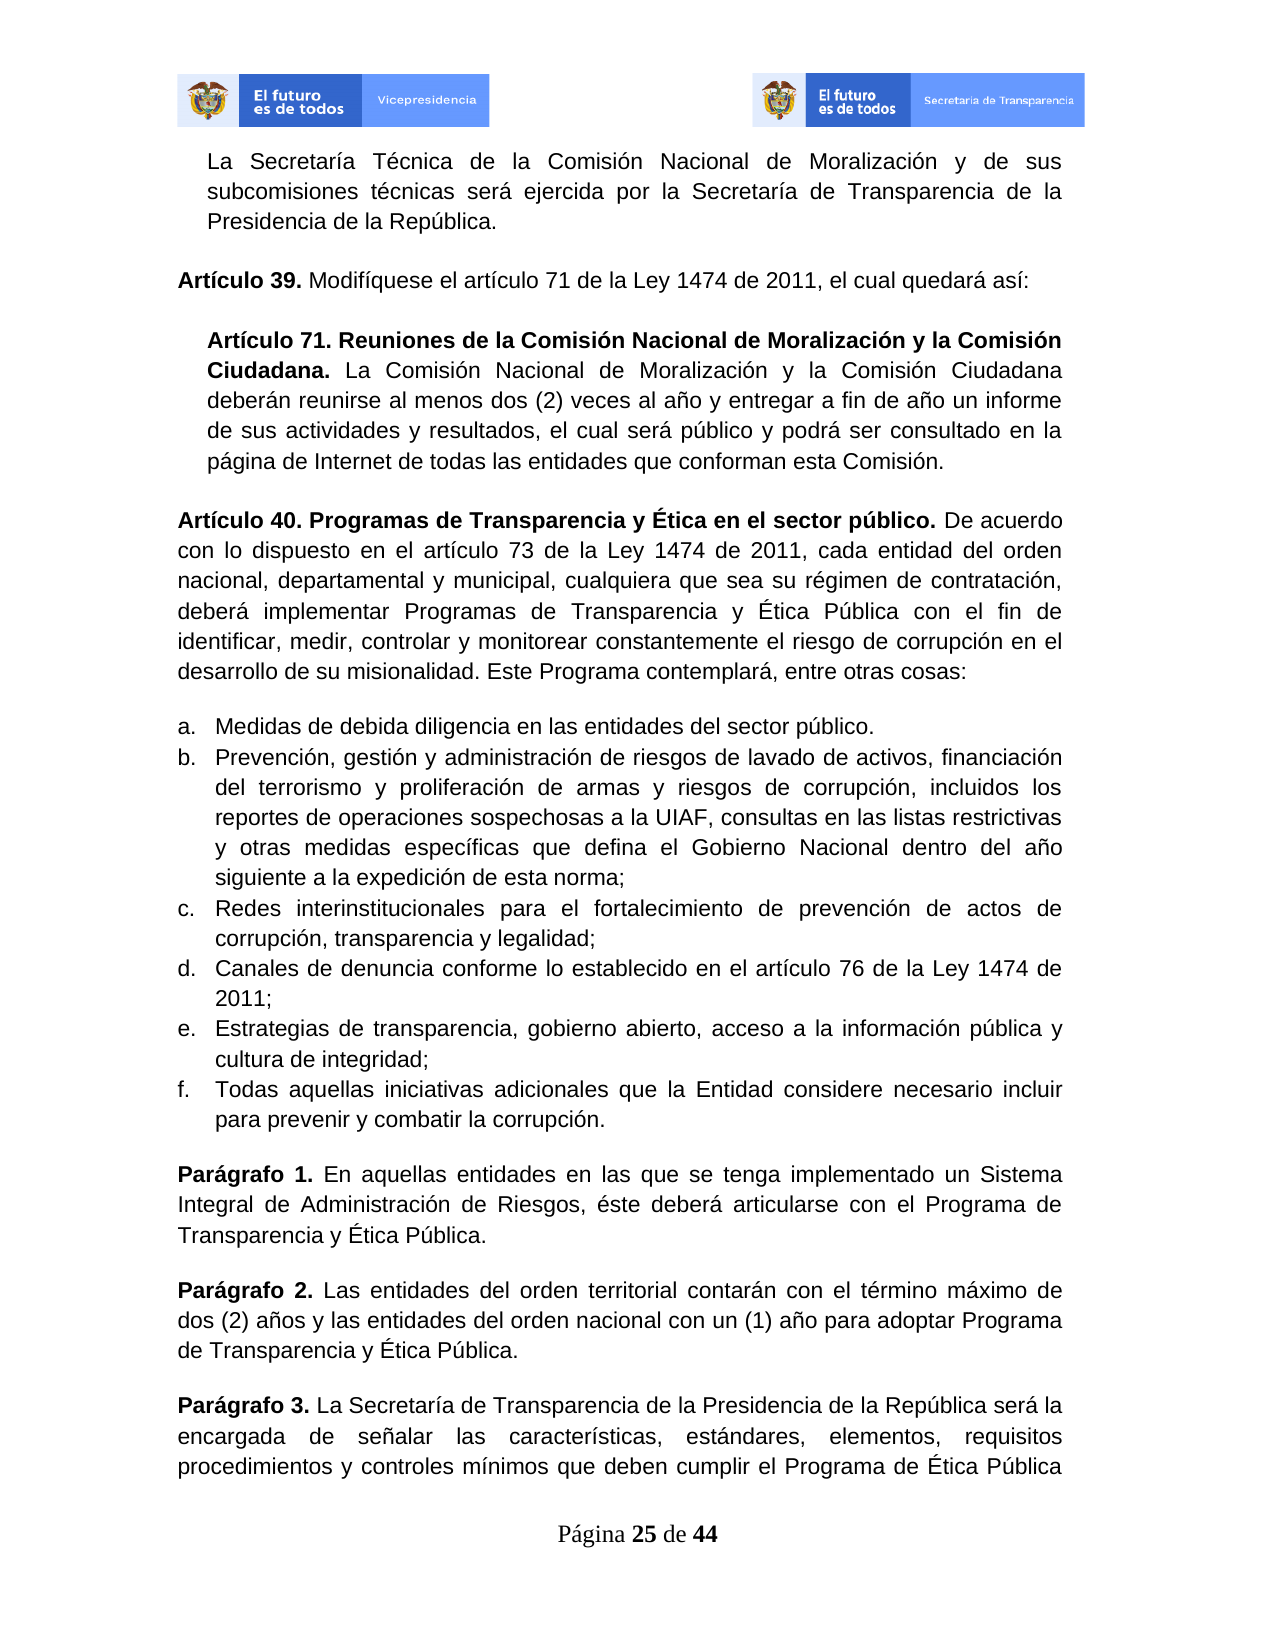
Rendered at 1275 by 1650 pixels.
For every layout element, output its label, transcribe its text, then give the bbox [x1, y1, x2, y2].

text Parágrafo 1. En aquellas entidades en las que se tenga implementado un Sistema Integral de Administración de Riesgos, éste deberá articularse con el Programa de Transparencia y Ética Pública. [177, 1161, 1063, 1248]
list Todas aquellas iniciativas adicionales que la Entidad considere necesario incluir para prevenir y combatir la corrupción. [177, 1076, 1063, 1132]
text Artículo 40. Programas de Transparencia y Ética en el sector público. De acuerdo con lo dispuesto en el artículo 73 de la Ley 1474 de 2011, cada entidad del orden nacional, departamental y municipal, cualquiera que sea su régimen de contratación, deberá implementar Programas de Transparencia y Ética Pública con el fin de identificar, medir, controlar y monitorear constantemente el riesgo de corrupción en el desarrollo de su misionalidad. Este Programa contemplará, entre otras cosas: [177, 507, 1063, 684]
picture [752, 73, 1085, 127]
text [177, 1392, 1063, 1479]
text La Secretaría Técnica de la Comisión Nacional de Moralización y de sus subcomisiones técnicas será ejercida por la Secretaría de Transparencia de la Presidencia de la República. [207, 148, 1063, 234]
text Artículo 71. Reuniones de la Comisión Nacional de Moralización y la Comisión Ciudadana. La Comisión Nacional de Moralización y la Comisión Ciudadana deberán reunirse al menos dos (2) veces al año y entregar a fin de año un informe de sus actividades y resultados, el cual será público y podrá ser consultado en la página de Internet de todas las entidades que conforman esta Comisión. [207, 327, 1063, 474]
text Artículo 39. Modifíquese el artículo 71 de la Ley 1474 de 2011, el cual quedará así: [177, 267, 1063, 294]
picture [177, 74, 490, 127]
list Redes interinstitucionales para el fortalecimiento de prevención de actos de corrupción, transparencia y legalidad; [177, 894, 1063, 951]
list Prevención, gestión y administración de riesgos de lavado de activos, financiación del terrorismo y proliferación de armas y riesgos de corrupción, incluidos los reportes de operaciones sospechosas a la UIAF, consultas en las listas restrictivas y otras medidas específicas que defina el Gobierno Nacional dentro del año siguiente a la expedición de esta norma; [177, 743, 1063, 891]
list Estrategias de transparencia, gobierno abierto, acceso a la información pública y cultura de integridad; [177, 1015, 1063, 1072]
list Canales de denuncia conforme lo establecido en el artículo 76 de la Ley 1474 de 2011; [177, 955, 1063, 1011]
text Parágrafo 2. Las entidades del orden territorial contarán con el término máximo de dos (2) años y las entidades del orden nacional con un (1) año para adoptar Programa de Transparencia y Ética Pública. [177, 1277, 1063, 1363]
list Medidas de debida diligencia en las entidades del sector público. [177, 713, 1063, 739]
